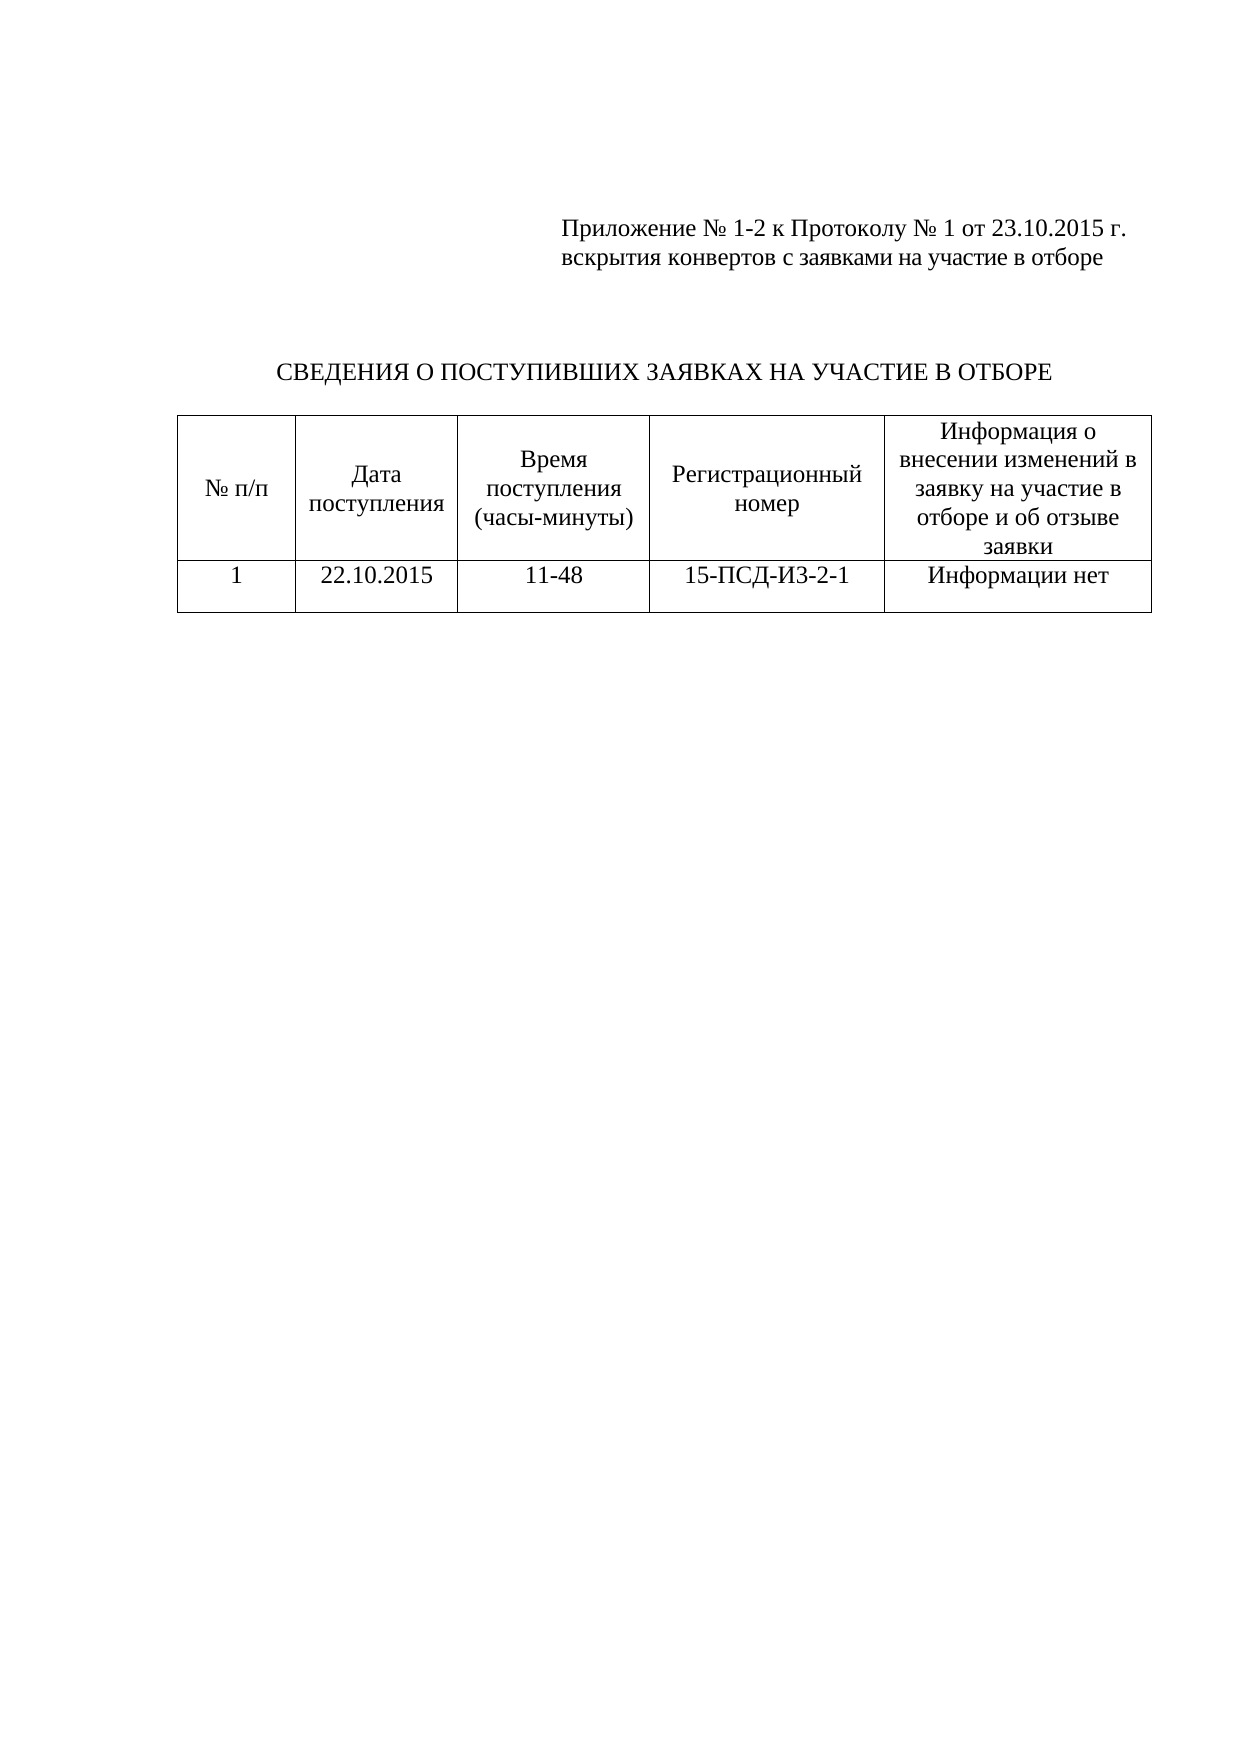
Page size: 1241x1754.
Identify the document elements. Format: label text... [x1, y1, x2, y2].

table_cell 15-ПСД-И3-2-1 [650, 561, 884, 612]
table_header № п/п [178, 416, 295, 559]
table_cell 22.10.2015 [296, 561, 457, 612]
text СВЕДЕНИЯ О ПОСТУПИВШИХ ЗАЯВКАХ НА УЧАСТИЕ В ОТБОРЕ [177, 357, 1152, 386]
table_header Информация о внесении изменений в заявку на участие в отборе и об отзыве заявки [885, 416, 1151, 559]
table_cell 11-48 [458, 561, 649, 612]
table_cell Информации нет [885, 561, 1151, 612]
text Приложение № 1-2 к Протоколу № 1 от 23.10.2015 г. вскрытия конвертов с заявками на участие в отборе [561, 213, 1152, 271]
table_header Дата поступления [296, 416, 457, 559]
table_cell 1 [178, 561, 295, 612]
table_header Время поступления (часы-минуты) [458, 416, 649, 559]
table_header Регистрационный номер [650, 416, 884, 559]
